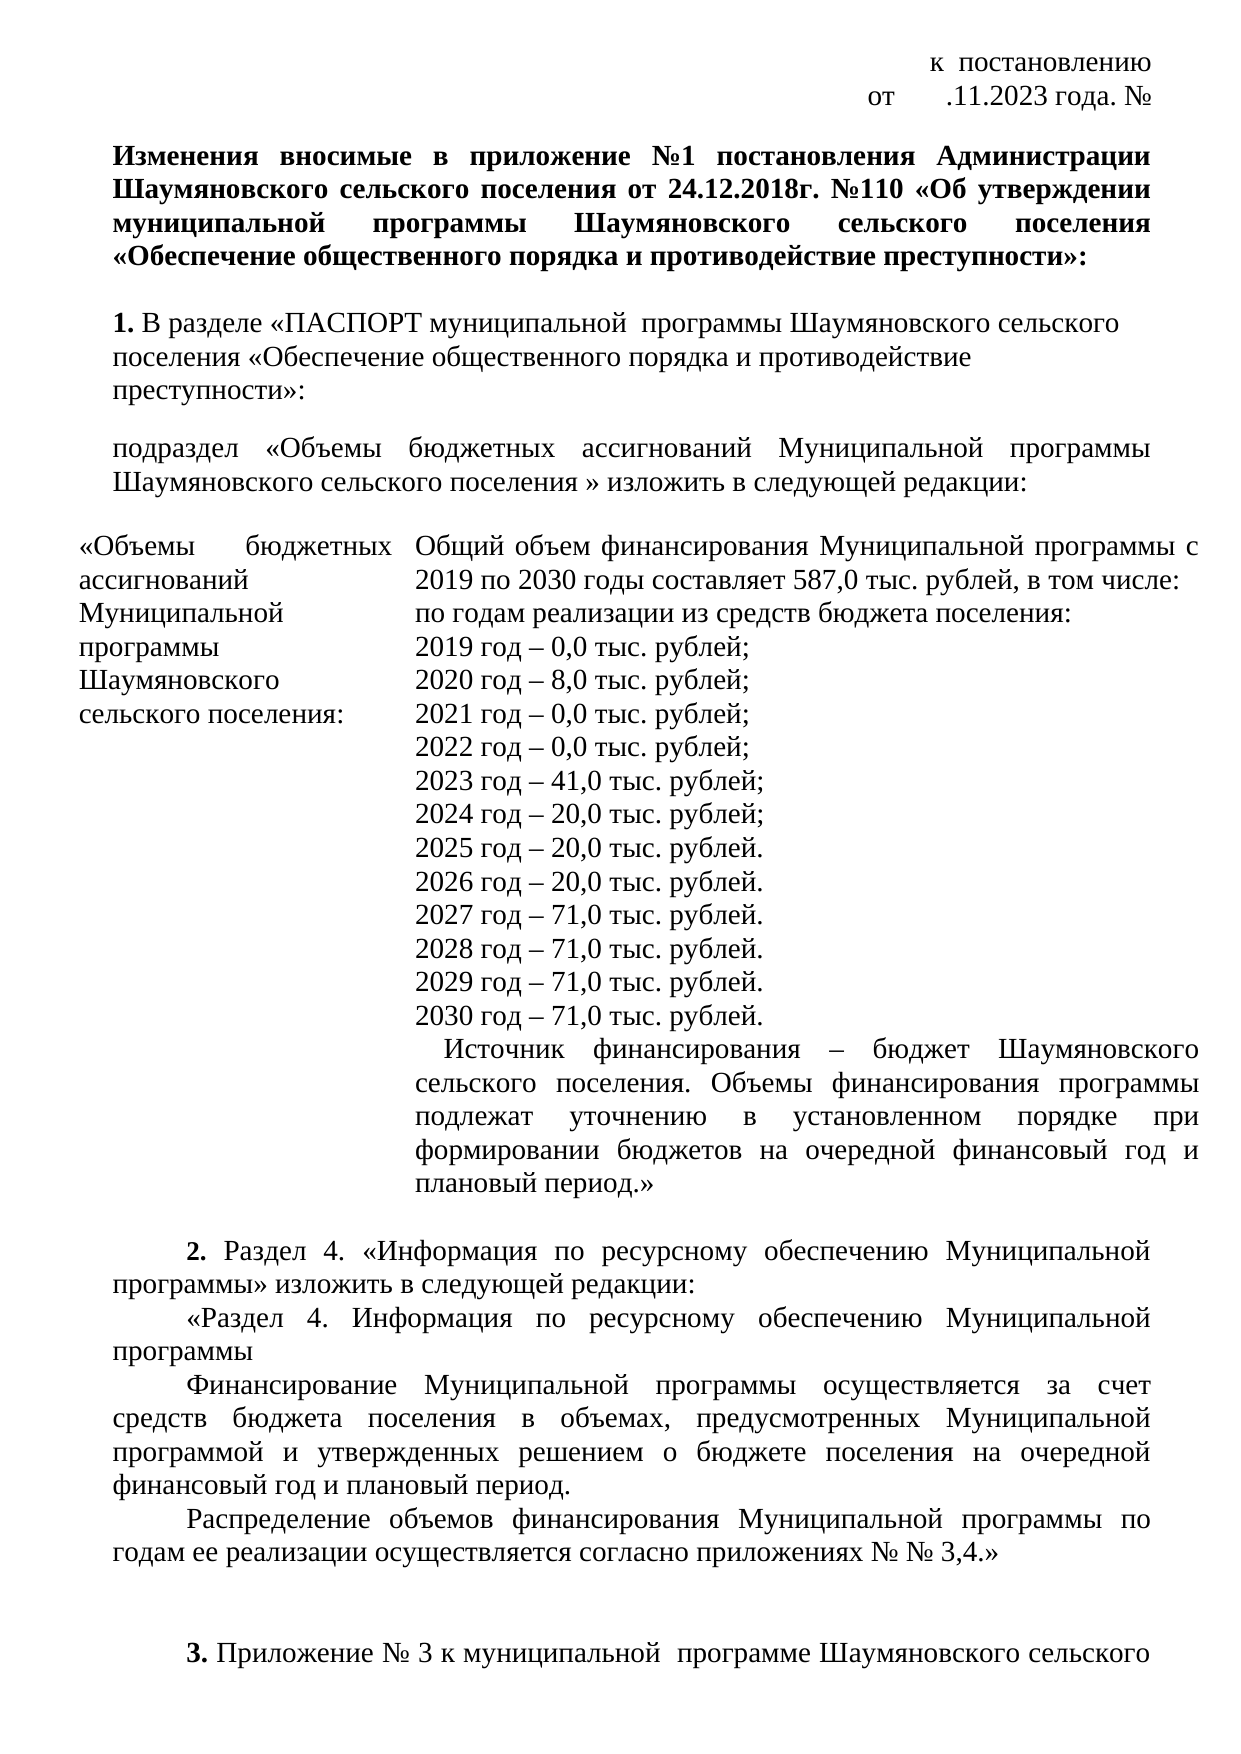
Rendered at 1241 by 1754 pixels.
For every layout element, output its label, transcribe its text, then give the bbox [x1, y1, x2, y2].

text Распределение объемов финансирования Муниципальной программы по годам ее реализации осуществляется согласно приложениях № № 3,4.» [112, 1501, 1152, 1568]
text от .11.2023 года. № [112, 78, 1152, 111]
text подраздел «Объемы бюджетных ассигнований Муниципальной программы Шаумяновского сельского поселения » изложить в следующей редакции: [112, 430, 1152, 497]
table_header «Объемы бюджетных ассигнований Муниципальной программы Шаумяновского сельского поселения: [67, 528, 403, 1233]
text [112, 1635, 1152, 1669]
text 2. Раздел 4. «Информация по ресурсному обеспечению Муниципальной программы» изложить в следующей редакции: [112, 1233, 1152, 1300]
text Финансирование Муниципальной программы осуществляется за счет средств бюджета поселения в объемах, предусмотренных Муниципальной программой и утвержденных решением о бюджете поселения на очередной финансовый год и плановый период. [112, 1367, 1152, 1501]
text «Раздел 4. Информация по ресурсному обеспечению Муниципальной программы [112, 1300, 1152, 1367]
table_header Общий объем финансирования Муниципальной программы с 2019 по 2030 годы составляет 587,0 тыс. рублей, в том числе: по годам реализации из средств бюджета поселения: 2019 год – 0,0 тыс. рублей; 2020 год – 8,0 тыс. рублей; 2021 год – 0,0 тыс. рублей; 2022 год – 0,0 тыс. рублей; 2023 год – 41,0 тыс. рублей; 2024 год – 20,0 тыс. рублей; 2025 год – 20,0 тыс. рублей. 2026 год – 20,0 тыс. рублей. 2027 год – 71,0 тыс. рублей. 2028 год – 71,0 тыс. рублей. 2029 год – 71,0 тыс. рублей. 2030 год – 71,0 тыс. рублей. Источник финансирования – бюджет Шаумяновского сельского поселения. Объемы финансирования программы подлежат уточнению в установленном порядке при формировании бюджетов на очередной финансовый год и плановый период.» [404, 528, 1211, 1233]
text к постановлению [112, 44, 1152, 78]
text Изменения вносимые в приложение №1 постановления Администрации Шаумяновского сельского поселения от 24.12.2018г. №110 «Об утверждении муниципальной программы Шаумяновского сельского поселения «Обеспечение общественного порядка и противодействие преступности»: [112, 138, 1152, 272]
text 1. В разделе «ПАСПОРТ муниципальной программы Шаумяновского сельского поселения «Обеспечение общественного порядка и противодействие преступности»: [112, 305, 1166, 406]
